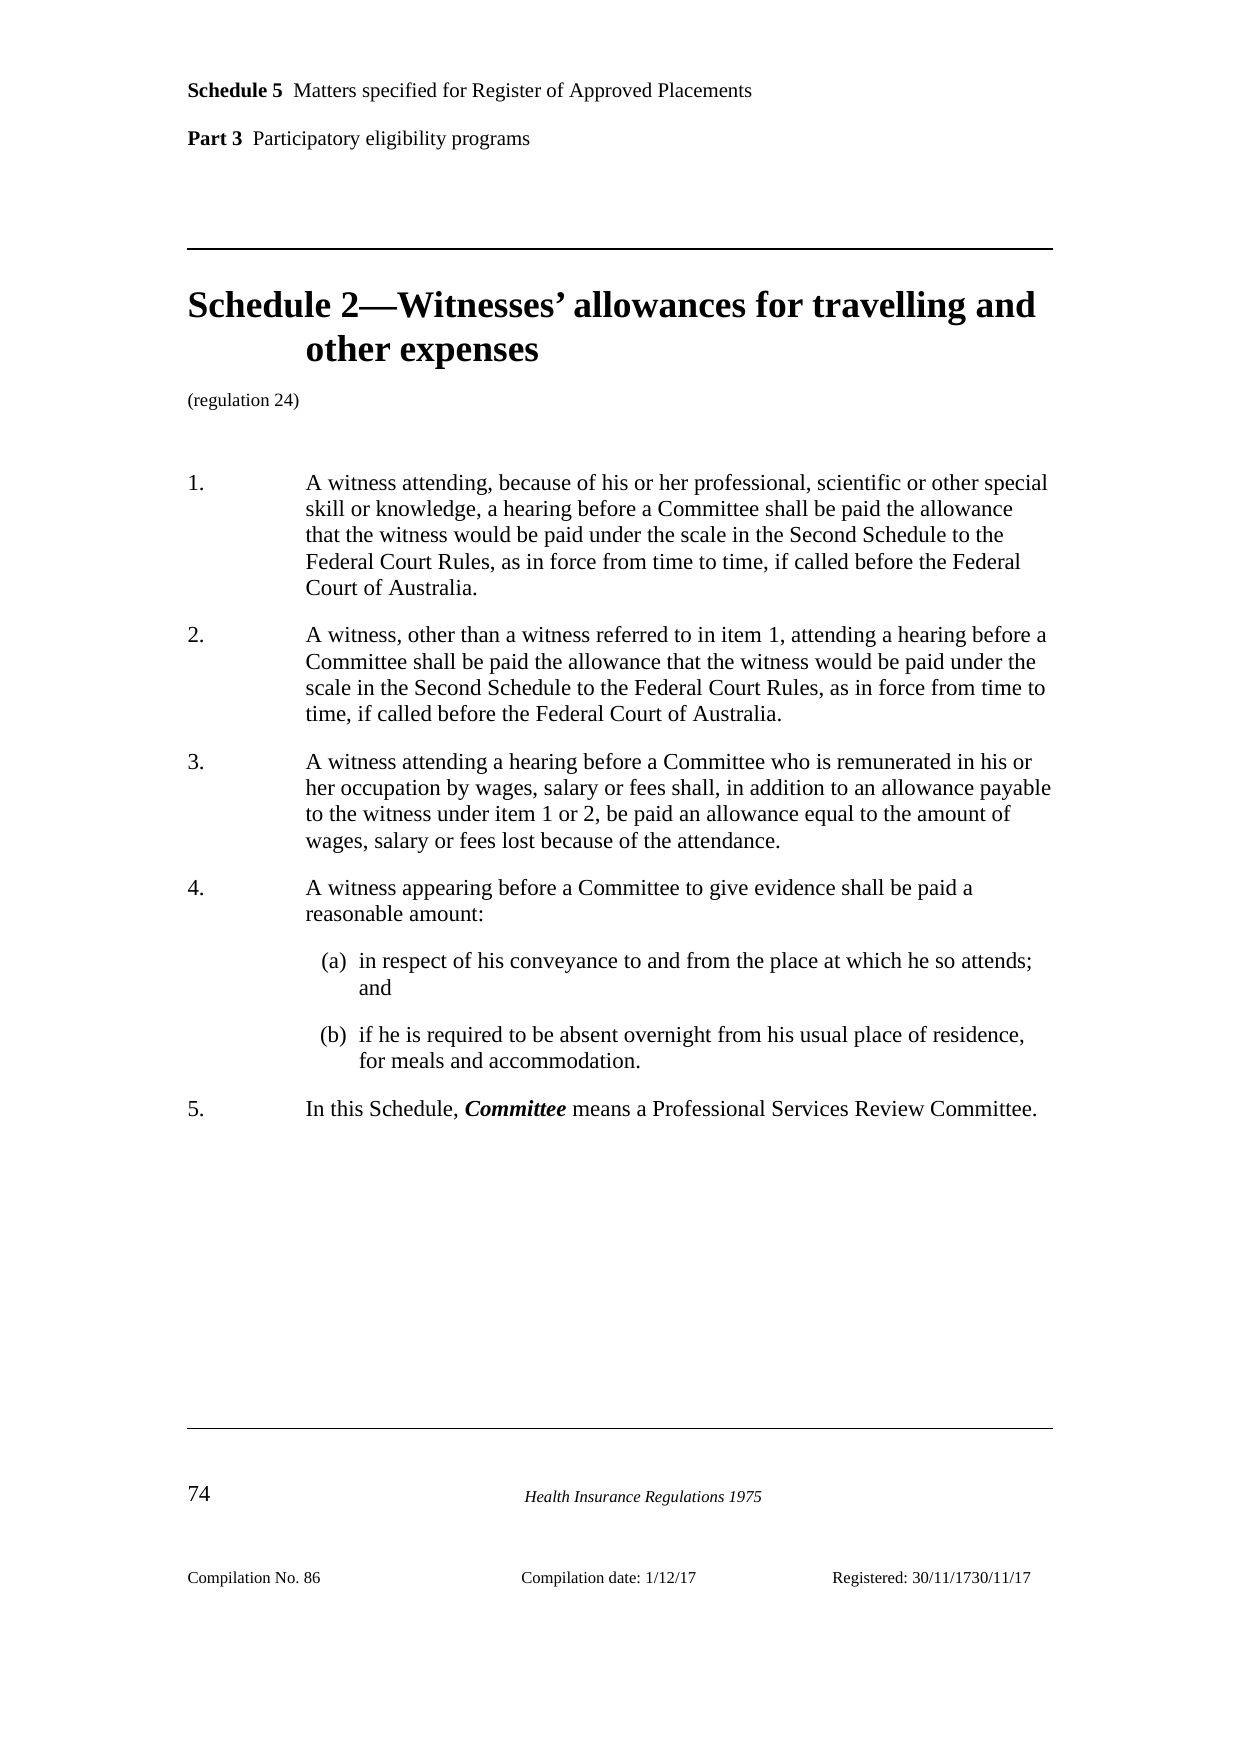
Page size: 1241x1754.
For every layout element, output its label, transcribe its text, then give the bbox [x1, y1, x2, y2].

text (b) if he is required to be absent overnight from his usual place of residence, for meals and accommodation. [187, 1021, 1053, 1074]
text (a) in respect of his conveyance to and from the place at which he so attends; and [187, 947, 1053, 1000]
text 4. A witness appearing before a Committee to give evidence shall be paid a reasonable amount: [187, 874, 1053, 927]
text 2. A witness, other than a witness referred to in item 1, attending a hearing before a Committee shall be paid the allowance that the witness would be paid under the scale in the Second Schedule to the Federal Court Rules, as in force from time to time, if called before the Federal Court of Australia. [187, 621, 1053, 727]
text 5. In this Schedule, Committee means a Professional Services Review Committee. [187, 1094, 1053, 1121]
text (regulation 24) [187, 390, 1053, 411]
text Schedule 2—Witnesses’ allowances for travelling and other expenses [187, 283, 1053, 369]
text 3. A witness attending a hearing before a Committee who is remunerated in his or her occupation by wages, salary or fees shall, in addition to an allowance payable to the witness under item 1 or 2, be paid an allowance equal to the amount of wages, salary or fees lost because of the attendance. [187, 748, 1053, 853]
text 1. A witness attending, because of his or her professional, scientific or other special skill or knowledge, a hearing before a Committee shall be paid the allowance that the witness would be paid under the scale in the Second Schedule to the Federal Court Rules, as in force from time to time, if called before the Federal Court of Australia. [187, 469, 1053, 601]
